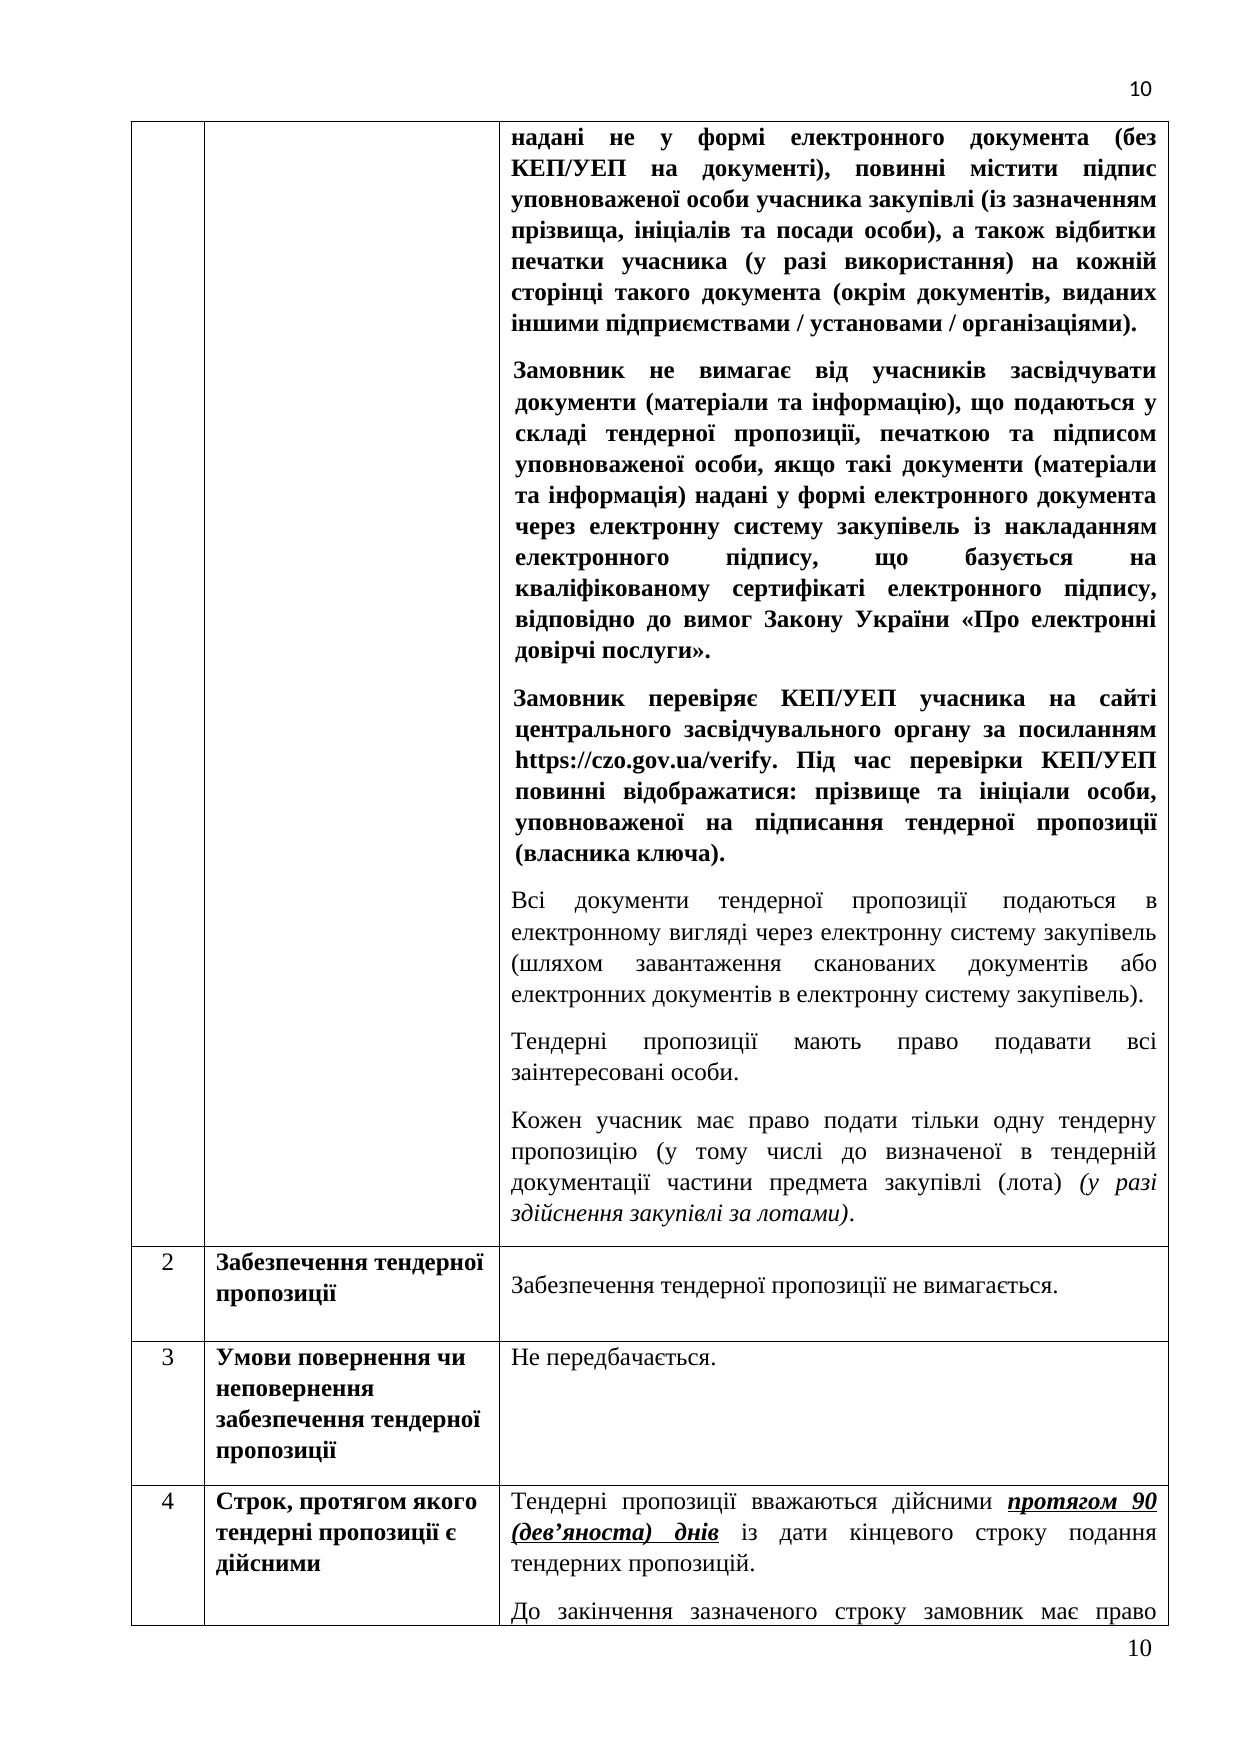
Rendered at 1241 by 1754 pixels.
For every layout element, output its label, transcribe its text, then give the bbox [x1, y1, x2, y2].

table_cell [205, 122, 499, 1246]
table_cell Умови повернення чи неповернення забезпечення тендерної пропозиції [205, 1342, 499, 1485]
table_cell 4 [132, 1486, 204, 1624]
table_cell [205, 1486, 499, 1624]
table_cell 1 [132, 122, 204, 1246]
table_cell Забезпечення тендерної пропозиції не вимагається. [500, 1247, 1168, 1341]
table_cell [500, 122, 1168, 1246]
table_cell 2 [132, 1247, 204, 1341]
table_cell 3 [132, 1342, 204, 1485]
table_cell Не передбачається. [500, 1342, 1168, 1485]
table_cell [500, 1486, 1168, 1624]
table_cell Забезпечення тендерної пропозиції [205, 1247, 499, 1341]
